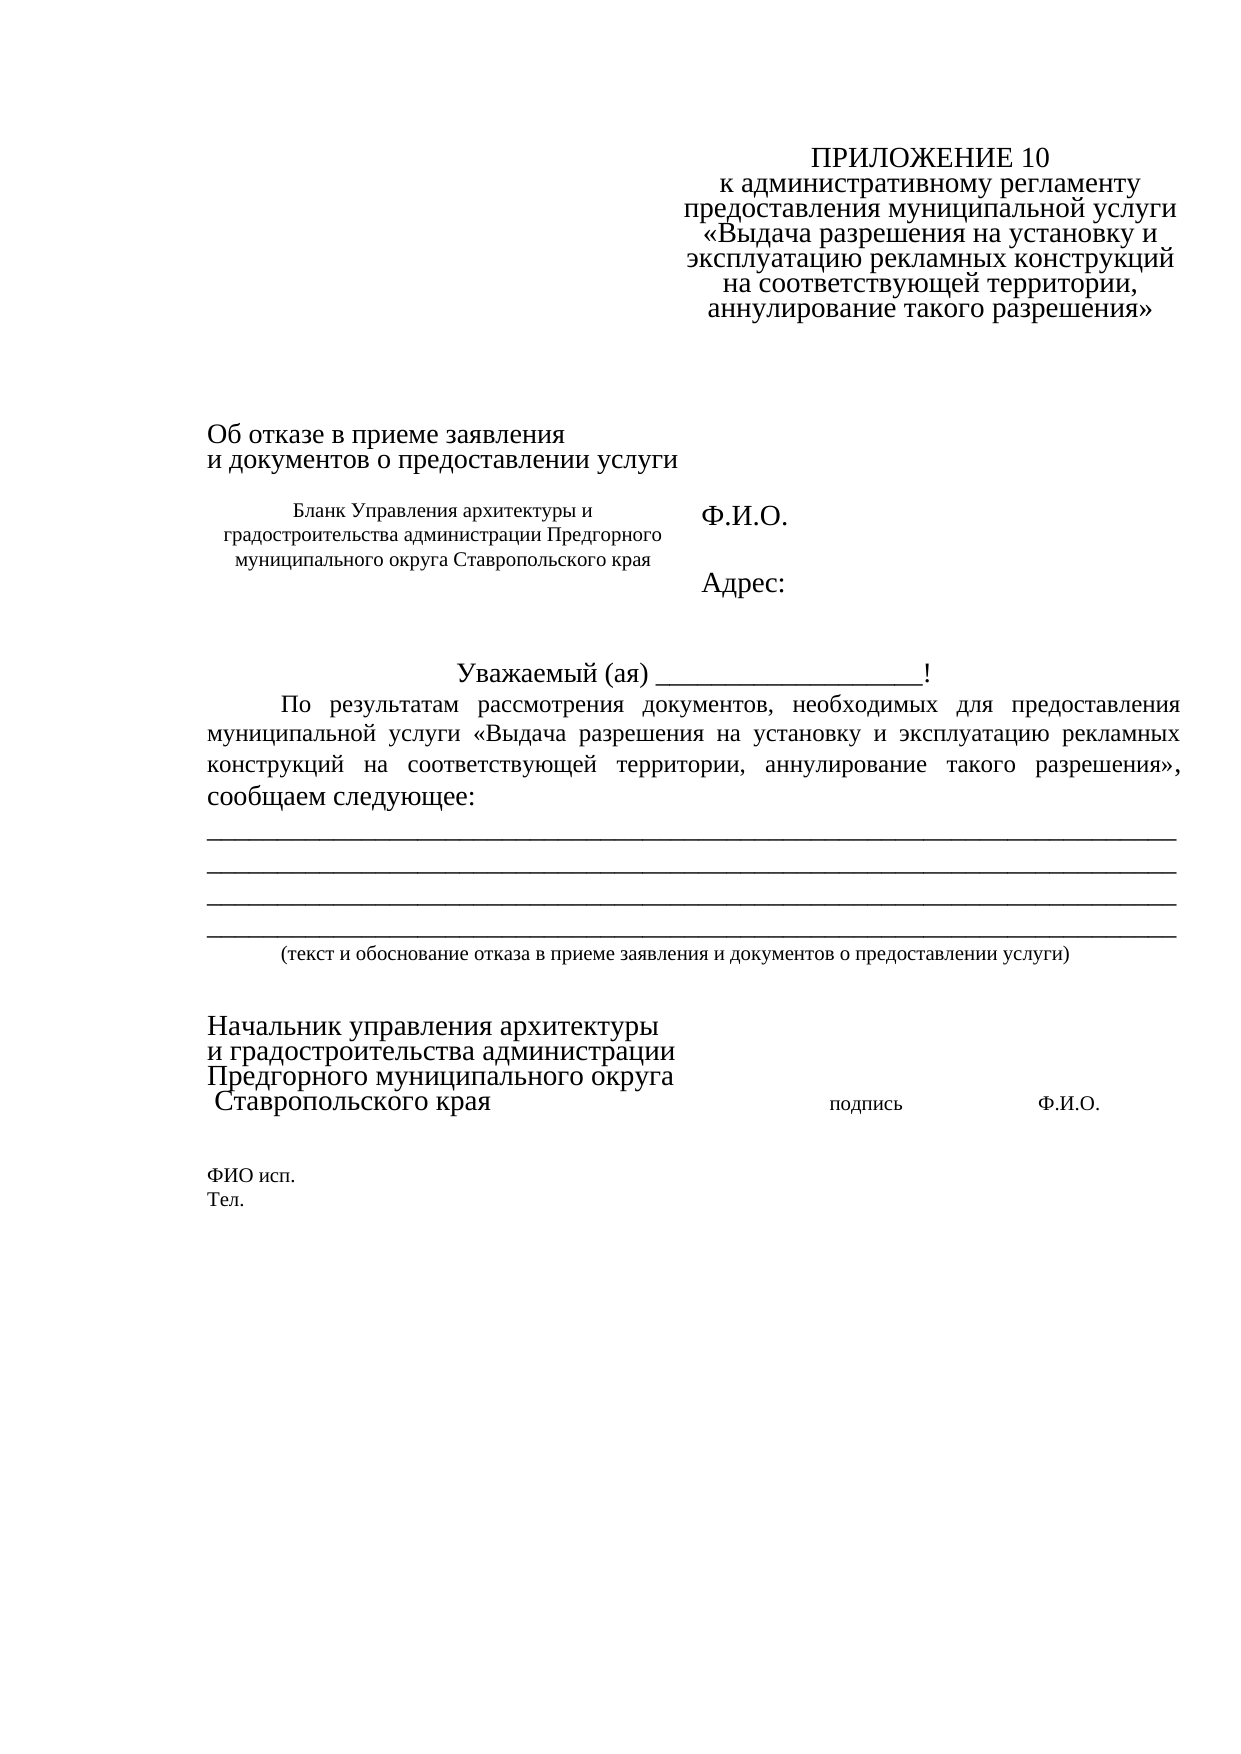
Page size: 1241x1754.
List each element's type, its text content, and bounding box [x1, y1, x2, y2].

text Начальник управления архитектуры [207, 1015, 1181, 1040]
text и градостроительства администрации [207, 1040, 1181, 1065]
text ФИО исп. [207, 1163, 1181, 1187]
table_header Ф.И.О. Адрес: [690, 498, 1181, 623]
text к административному регламенту [679, 173, 1181, 198]
text Предгорного муниципального округа [207, 1065, 1181, 1090]
text (текст и обоснование отказа в приеме заявления и документов о предоставлении услуги) [207, 941, 1181, 965]
text Тел. [207, 1187, 1181, 1211]
text По результатам рассмотрения документов, необходимых для предоставления муниципальной услуги «Выдача разрешения на установку и эксплуатацию рекламных конструкций на соответствующей территории, аннулирование такого разрешения», сообщаем следующее: [207, 689, 1181, 811]
text ____________________________________________________________________________________________________________________________________________________________________________________________________________________________________________________________________________________ [207, 811, 1181, 941]
text Об отказе в приеме заявления [207, 423, 1181, 448]
text Уважаемый (ая) ___________________! [207, 657, 1181, 689]
text и документов о предоставлении услуги [207, 448, 1181, 473]
text предоставления муниципальной услуги [679, 198, 1181, 223]
text Ставропольского края подпись Ф.И.О. [207, 1090, 1181, 1115]
text ПРИЛОЖЕНИЕ 10 [679, 148, 1181, 173]
table_header Бланк Управления архитектуры и градостроительства администрации Предгорного муниципального округа Ставропольского края [196, 498, 690, 623]
text «Выдача разрешения на установку и эксплуатацию рекламных конструкций на соответствующей территории, аннулирование такого разрешения» [679, 223, 1181, 323]
